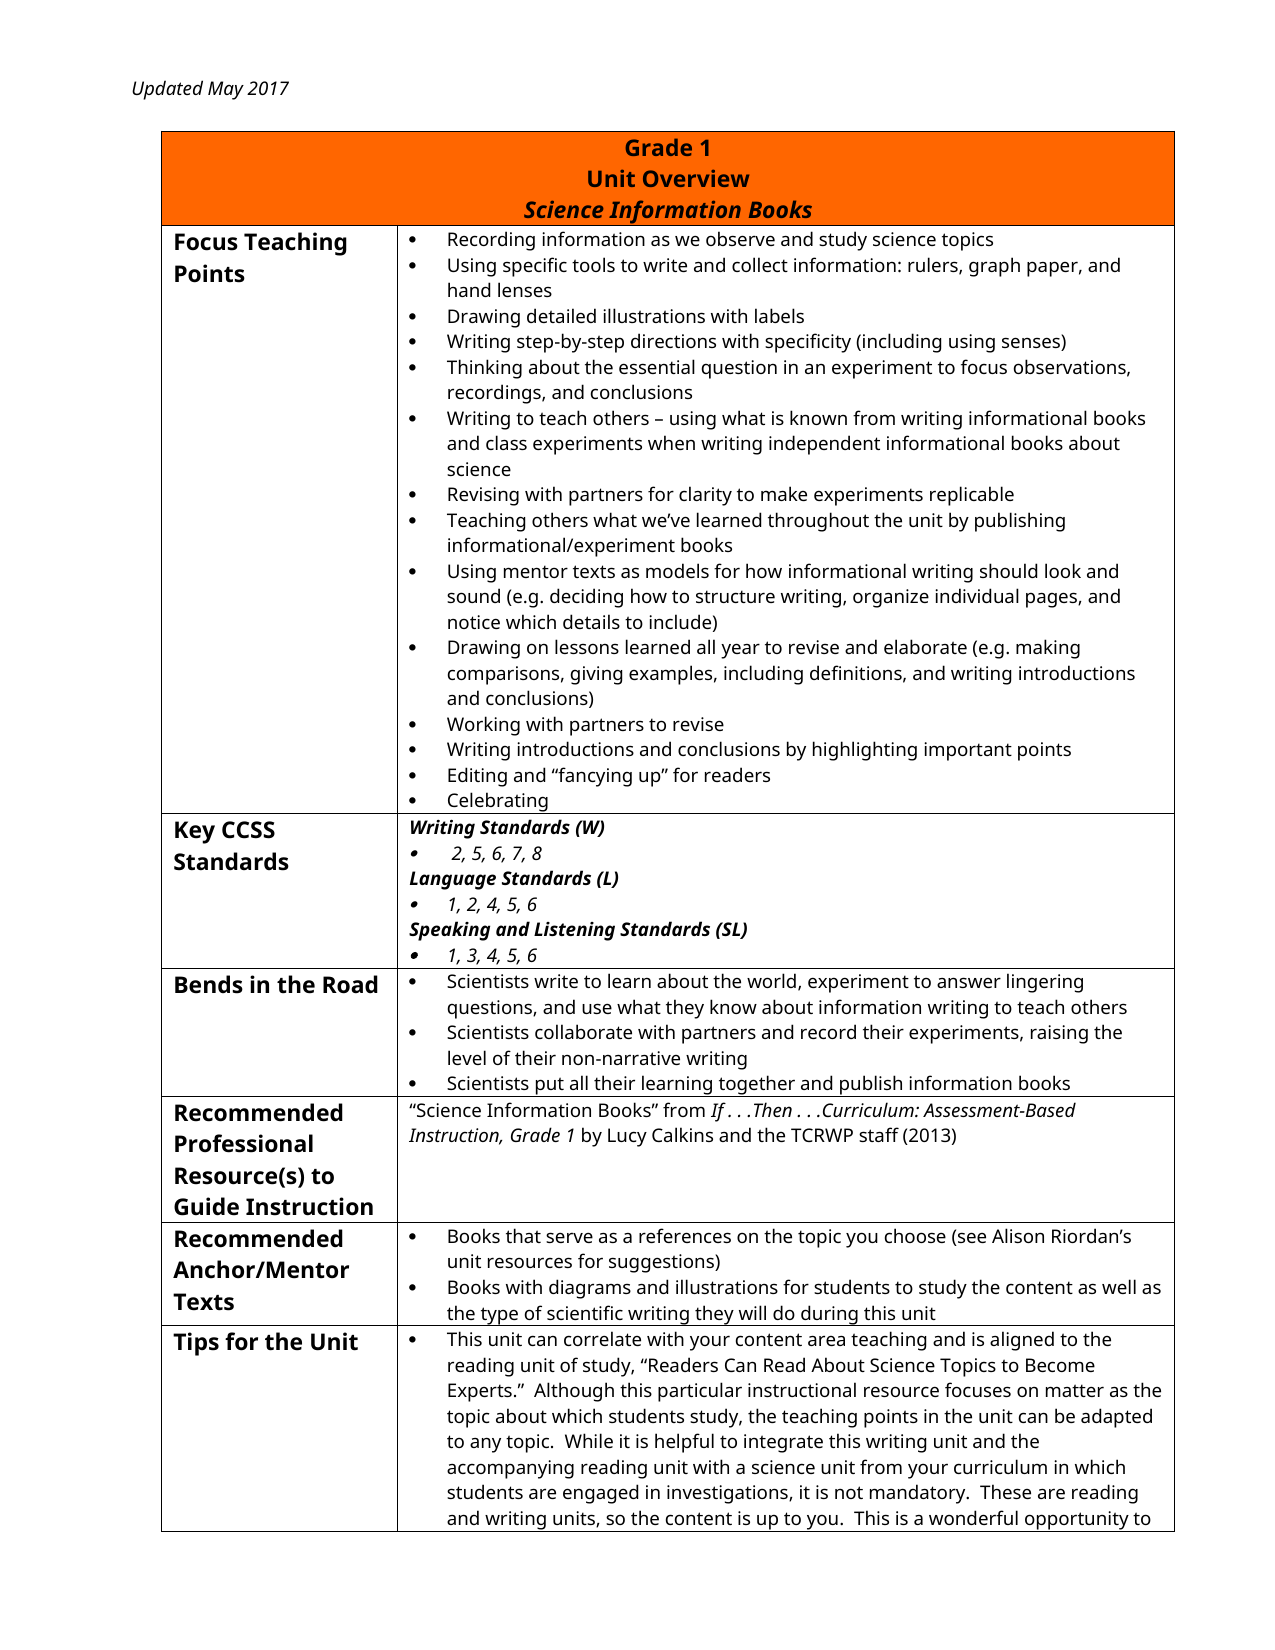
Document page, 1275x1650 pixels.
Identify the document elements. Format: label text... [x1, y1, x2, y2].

table_header Grade 1 Unit Overview Science Information Books [162, 132, 1174, 225]
table_cell “Science Information Books” from If . . .Then . . .Curriculum: Assessment-Based Instruction, Grade 1 by Lucy Calkins and the TCRWP staff (2013) [398, 1097, 1174, 1222]
table_cell Scientists write to learn about the world, experiment to answer lingering questions, and use what they know about information writing to teach others Scientists collaborate with partners and record their experiments, raising the level of their non-narrative writing Scientists put all their learning together and publish information books [398, 969, 1174, 1096]
table_cell Tips for the Unit [162, 1326, 397, 1531]
table_cell Bends in the Road [162, 969, 397, 1096]
table_cell Focus Teaching Points [162, 226, 397, 813]
table_cell Recommended Professional Resource(s) to Guide Instruction [162, 1097, 397, 1222]
table_cell Recommended Anchor/Mentor Texts [162, 1223, 397, 1325]
table_cell Writing Standards (W) 2, 5, 6, 7, 8 Language Standards (L) 1, 2, 4, 5, 6 Speaking and Listening Standards (SL) 1, 3, 4, 5, 6 [398, 814, 1174, 967]
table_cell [398, 1326, 1174, 1531]
table_cell Key CCSS Standards [162, 814, 397, 967]
table_cell Books that serve as a references on the topic you choose (see Alison Riordan’s unit resources for suggestions) Books with diagrams and illustrations for students to study the content as well as the type of scientific writing they will do during this unit [398, 1223, 1174, 1325]
table_cell Recording information as we observe and study science topics Using specific tools to write and collect information: rulers, graph paper, and hand lenses Drawing detailed illustrations with labels Writing step-by-step directions with specificity (including using senses) Thinking about the essential question in an experiment to focus observations, recordings, and conclusions Writing to teach others – using what is known from writing informational books and class experiments when writing independent informational books about science Revising with partners for clarity to make experiments replicable Teaching others what we’ve learned throughout the unit by publishing informational/experiment books Using mentor texts as models for how informational writing should look and sound (e.g. deciding how to structure writing, organize individual pages, and notice which details to include) Drawing on lessons learned all year to revise and elaborate (e.g. making comparisons, giving examples, including definitions, and writing introductions and conclusions) Working with partners to revise Writing introductions and conclusions by highlighting important points Editing and “fancying up” for readers Celebrating [398, 226, 1174, 813]
